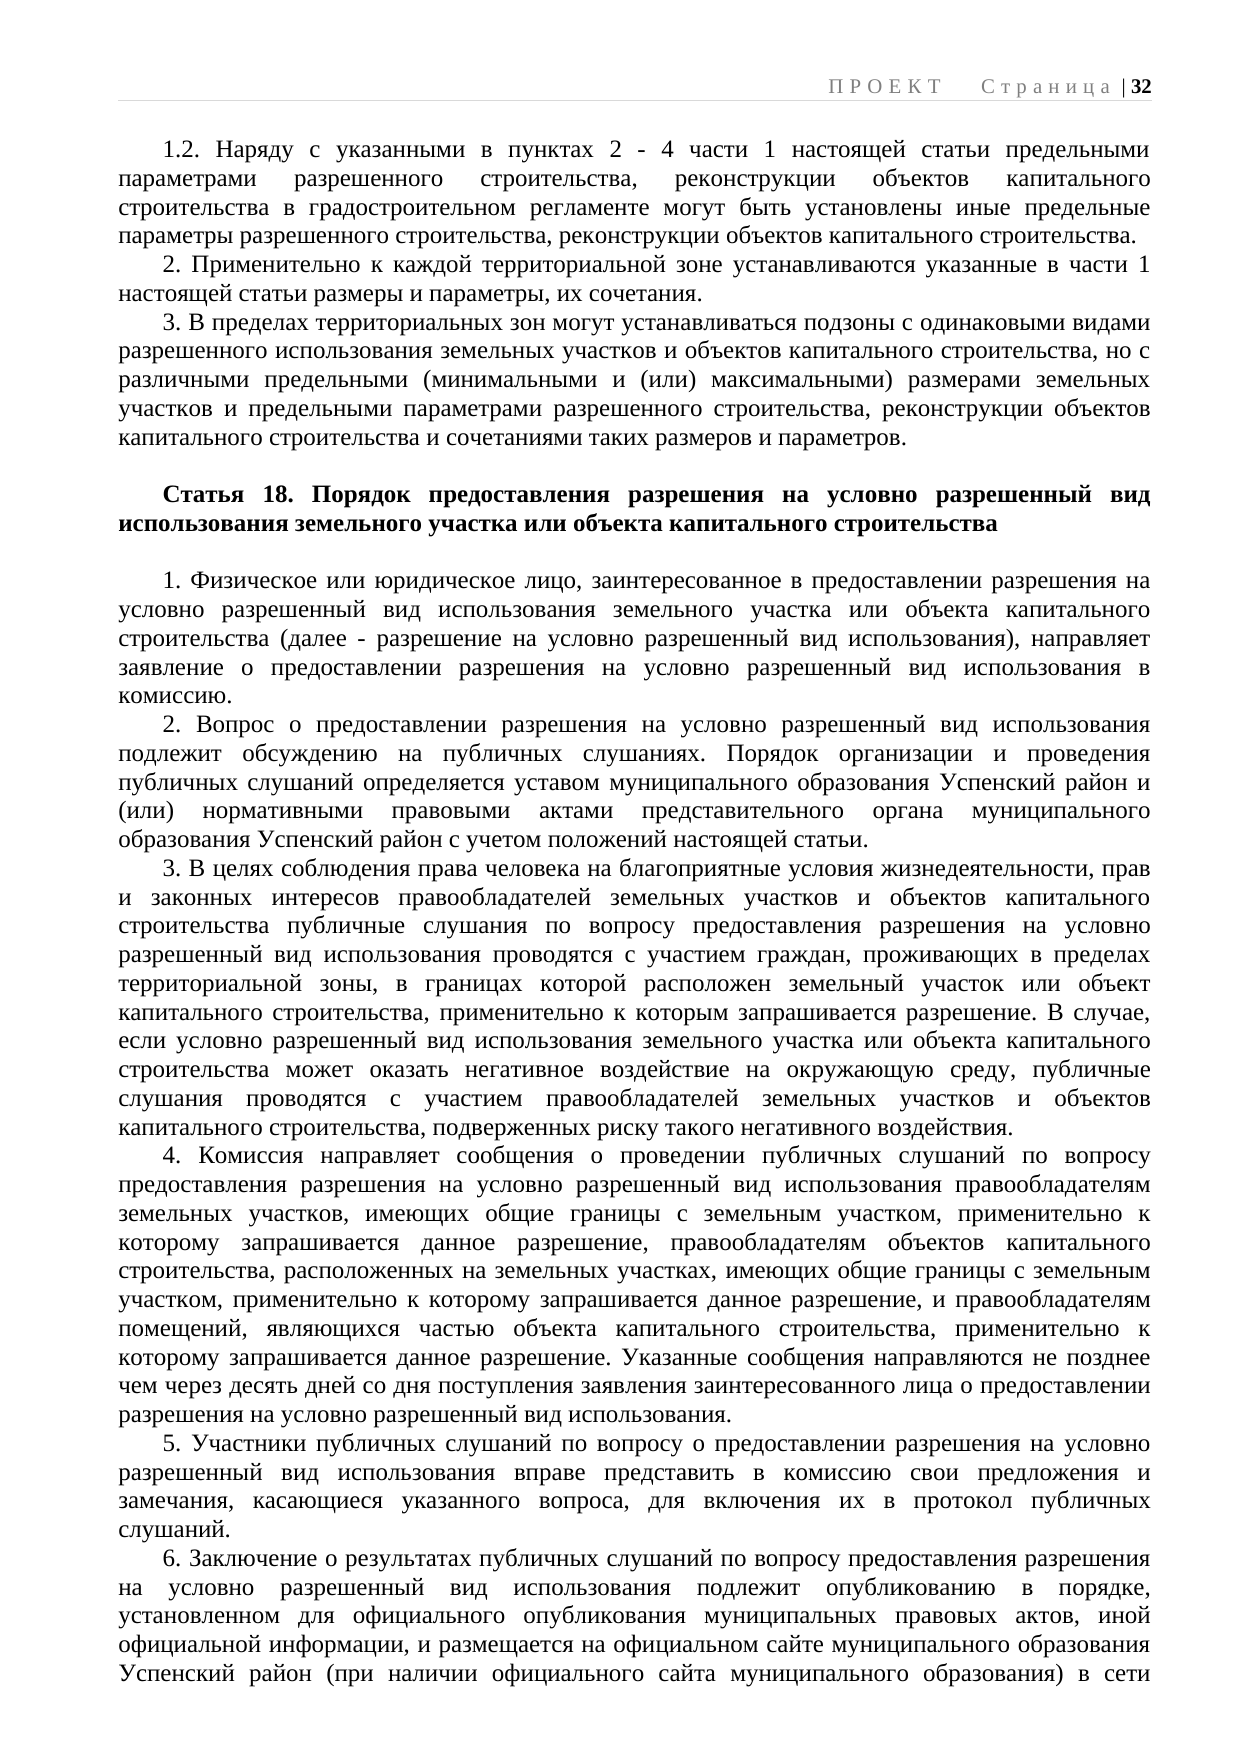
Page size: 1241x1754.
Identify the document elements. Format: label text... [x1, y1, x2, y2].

text 4. Комиссия направляет сообщения о проведении публичных слушаний по вопросу предоставления разрешения на условно разрешенный вид использования правообладателям земельных участков, имеющих общие границы с земельным участком, применительно к которому запрашивается данное разрешение, правообладателям объектов капитального строительства, расположенных на земельных участках, имеющих общие границы с земельным участком, применительно к которому запрашивается данное разрешение, и правообладателям помещений, являющихся частью объекта капитального строительства, применительно к которому запрашивается данное разрешение. Указанные сообщения направляются не позднее чем через десять дней со дня поступления заявления заинтересованного лица о предоставлении разрешения на условно разрешенный вид использования. [118, 1141, 1152, 1428]
text 5. Участники публичных слушаний по вопросу о предоставлении разрешения на условно разрешенный вид использования вправе представить в комиссию свои предложения и замечания, касающиеся указанного вопроса, для включения их в протокол публичных слушаний. [118, 1428, 1152, 1543]
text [118, 1543, 1152, 1687]
text 2. Применительно к каждой территориальной зоне устанавливаются указанные в части 1 настоящей статьи размеры и параметры, их сочетания. [118, 249, 1152, 307]
text 2. Вопрос о предоставлении разрешения на условно разрешенный вид использования подлежит обсуждению на публичных слушаниях. Порядок организации и проведения публичных слушаний определяется уставом муниципального образования Успенский район и (или) нормативными правовыми актами представительного органа муниципального образования Успенский район с учетом положений настоящей статьи. [118, 709, 1152, 853]
text 1. Физическое или юридическое лицо, заинтересованное в предоставлении разрешения на условно разрешенный вид использования земельного участка или объекта капитального строительства (далее - разрешение на условно разрешенный вид использования), направляет заявление о предоставлении разрешения на условно разрешенный вид использования в комиссию. [118, 566, 1152, 709]
text 3. В пределах территориальных зон могут устанавливаться подзоны с одинаковыми видами разрешенного использования земельных участков и объектов капитального строительства, но с различными предельными (минимальными и (или) максимальными) размерами земельных участков и предельными параметрами разрешенного строительства, реконструкции объектов капитального строительства и сочетаниями таких размеров и параметров. [118, 307, 1152, 451]
text Статья 18. Порядок предоставления разрешения на условно разрешенный вид использования земельного участка или объекта капитального строительства [118, 479, 1152, 537]
text 1.2. Наряду с указанными в пунктах 2 - 4 части 1 настоящей статьи предельными параметрами разрешенного строительства, реконструкции объектов капитального строительства в градостроительном регламенте могут быть установлены иные предельные параметры разрешенного строительства, реконструкции объектов капитального строительства. [118, 134, 1152, 249]
text 3. В целях соблюдения права человека на благоприятные условия жизнедеятельности, прав и законных интересов правообладателей земельных участков и объектов капитального строительства публичные слушания по вопросу предоставления разрешения на условно разрешенный вид использования проводятся с участием граждан, проживающих в пределах территориальной зоны, в границах которой расположен земельный участок или объект капитального строительства, применительно к которым запрашивается разрешение. В случае, если условно разрешенный вид использования земельного участка или объекта капитального строительства может оказать негативное воздействие на окружающую среду, публичные слушания проводятся с участием правообладателей земельных участков и объектов капитального строительства, подверженных риску такого негативного воздействия. [118, 853, 1152, 1141]
